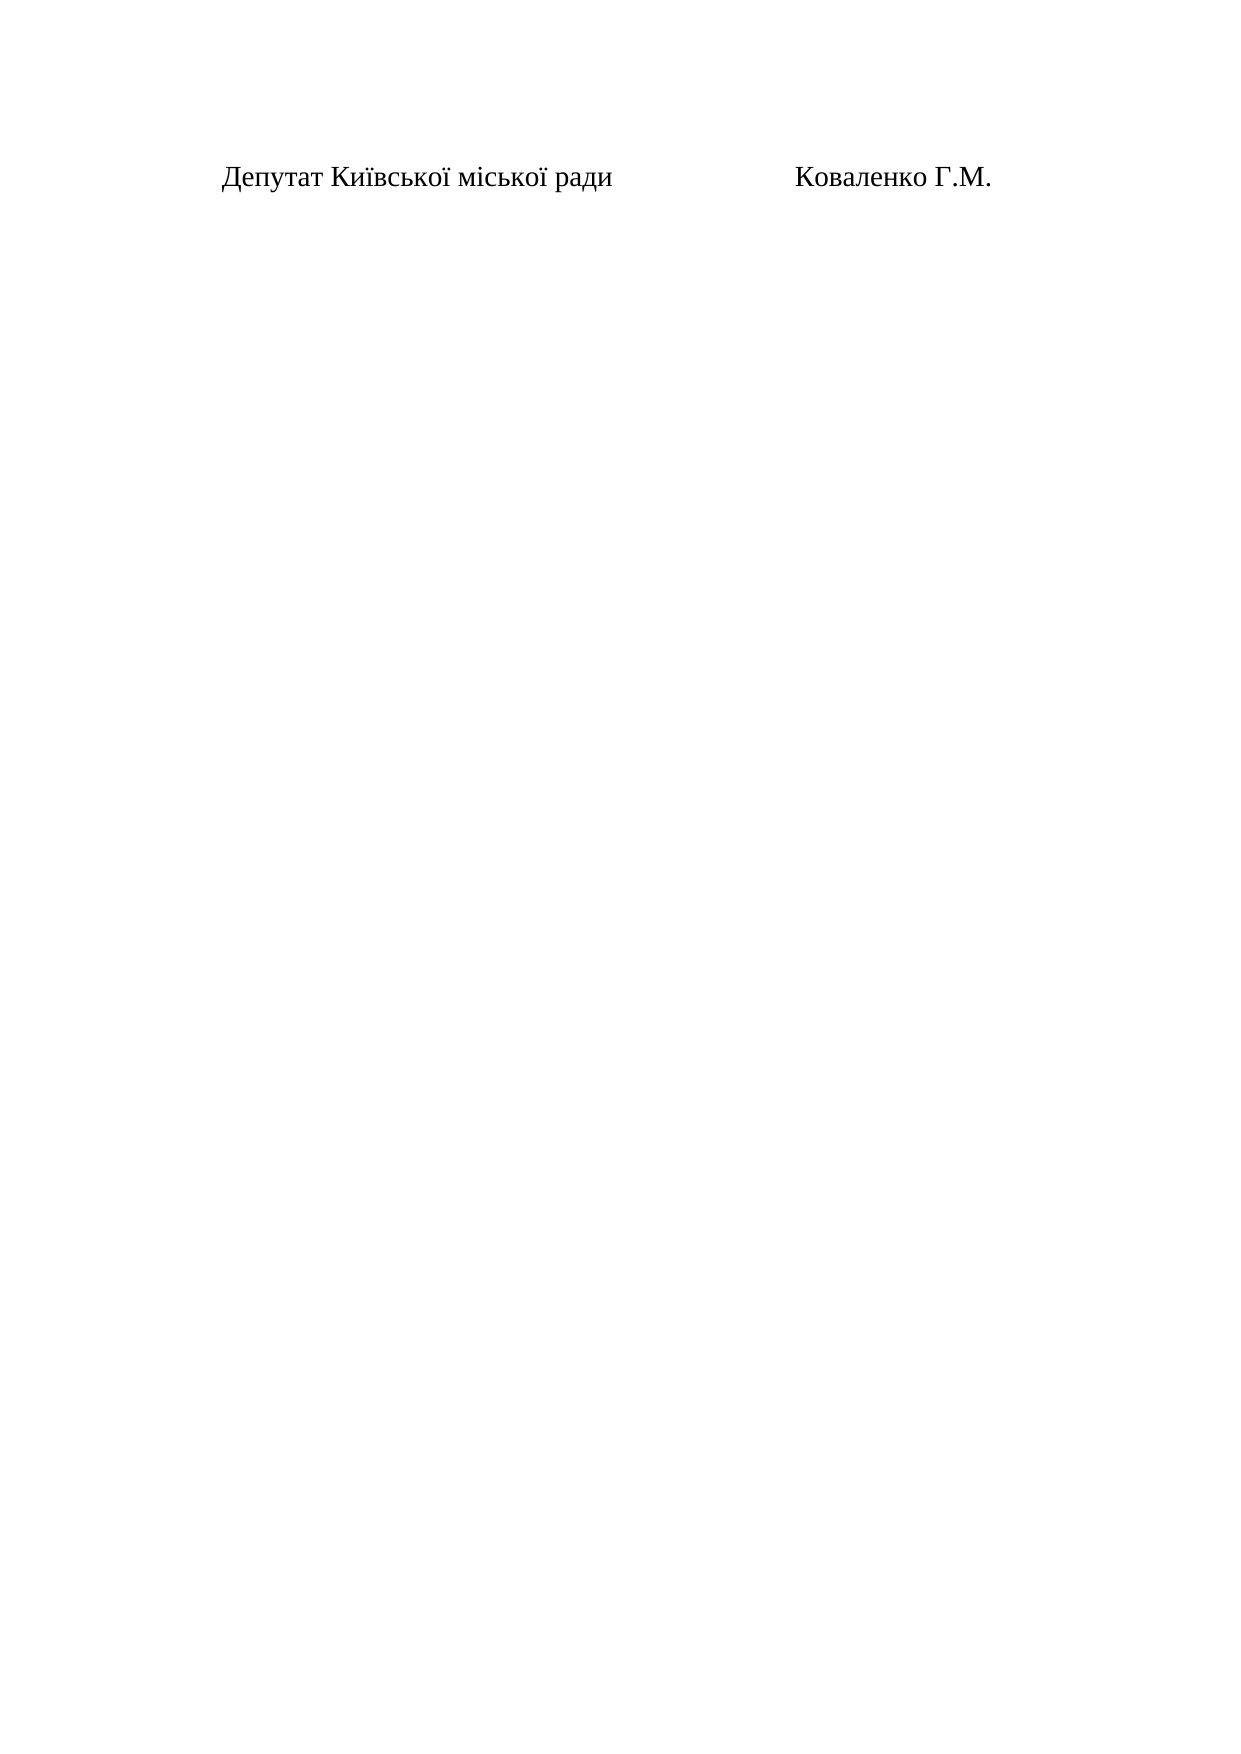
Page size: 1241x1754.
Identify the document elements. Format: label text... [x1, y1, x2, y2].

text Депутат Київської міської ради Коваленко Г.М. [148, 159, 1152, 193]
